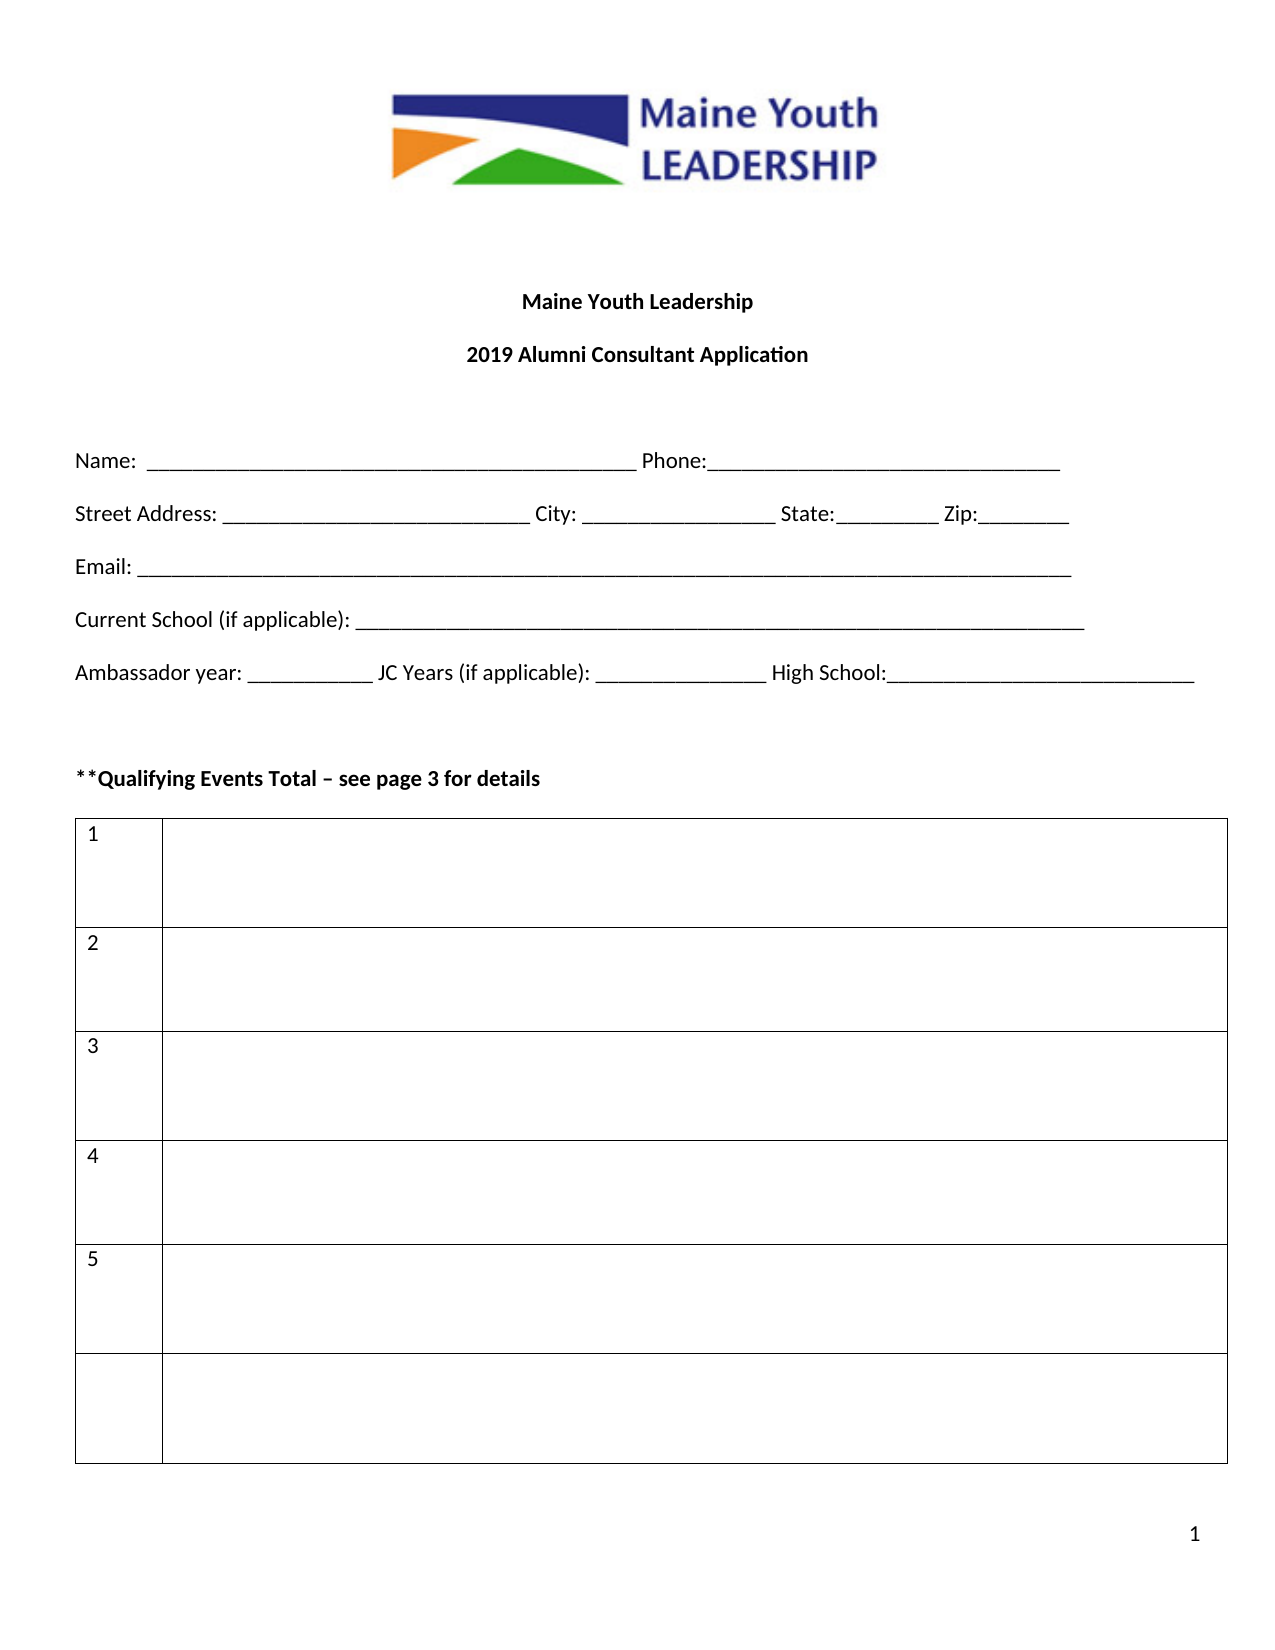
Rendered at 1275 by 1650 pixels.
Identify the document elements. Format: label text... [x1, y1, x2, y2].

table_cell [163, 1032, 1227, 1140]
text **Qualifying Events Total – see page 3 for details [75, 764, 1200, 793]
table_cell [163, 928, 1227, 1031]
table_cell 3 [76, 1032, 162, 1140]
table_cell [163, 1141, 1227, 1243]
text Maine Youth Leadership [75, 287, 1200, 315]
table_cell [163, 1245, 1227, 1353]
table_cell 2 [76, 928, 162, 1031]
text Email: __________________________________________________________________________________ [75, 552, 1200, 581]
text Name: ___________________________________________ Phone:_______________________________ [75, 446, 1200, 474]
text Street Address: ___________________________ City: _________________ State:_________ Zip:________ [75, 499, 1200, 527]
table_cell [163, 1354, 1227, 1462]
picture [375, 76, 901, 208]
table_header 1 [76, 819, 162, 927]
text Current School (if applicable): ________________________________________________________________ [75, 606, 1200, 633]
text Ambassador year: ___________ JC Years (if applicable): _______________ High School:___________________________ [75, 658, 1200, 687]
table_cell 4 [76, 1141, 162, 1243]
table_cell 5 [76, 1245, 162, 1353]
table_cell [76, 1354, 162, 1462]
text 2019 Alumni Consultant Application [75, 340, 1200, 368]
table_header [163, 819, 1227, 927]
